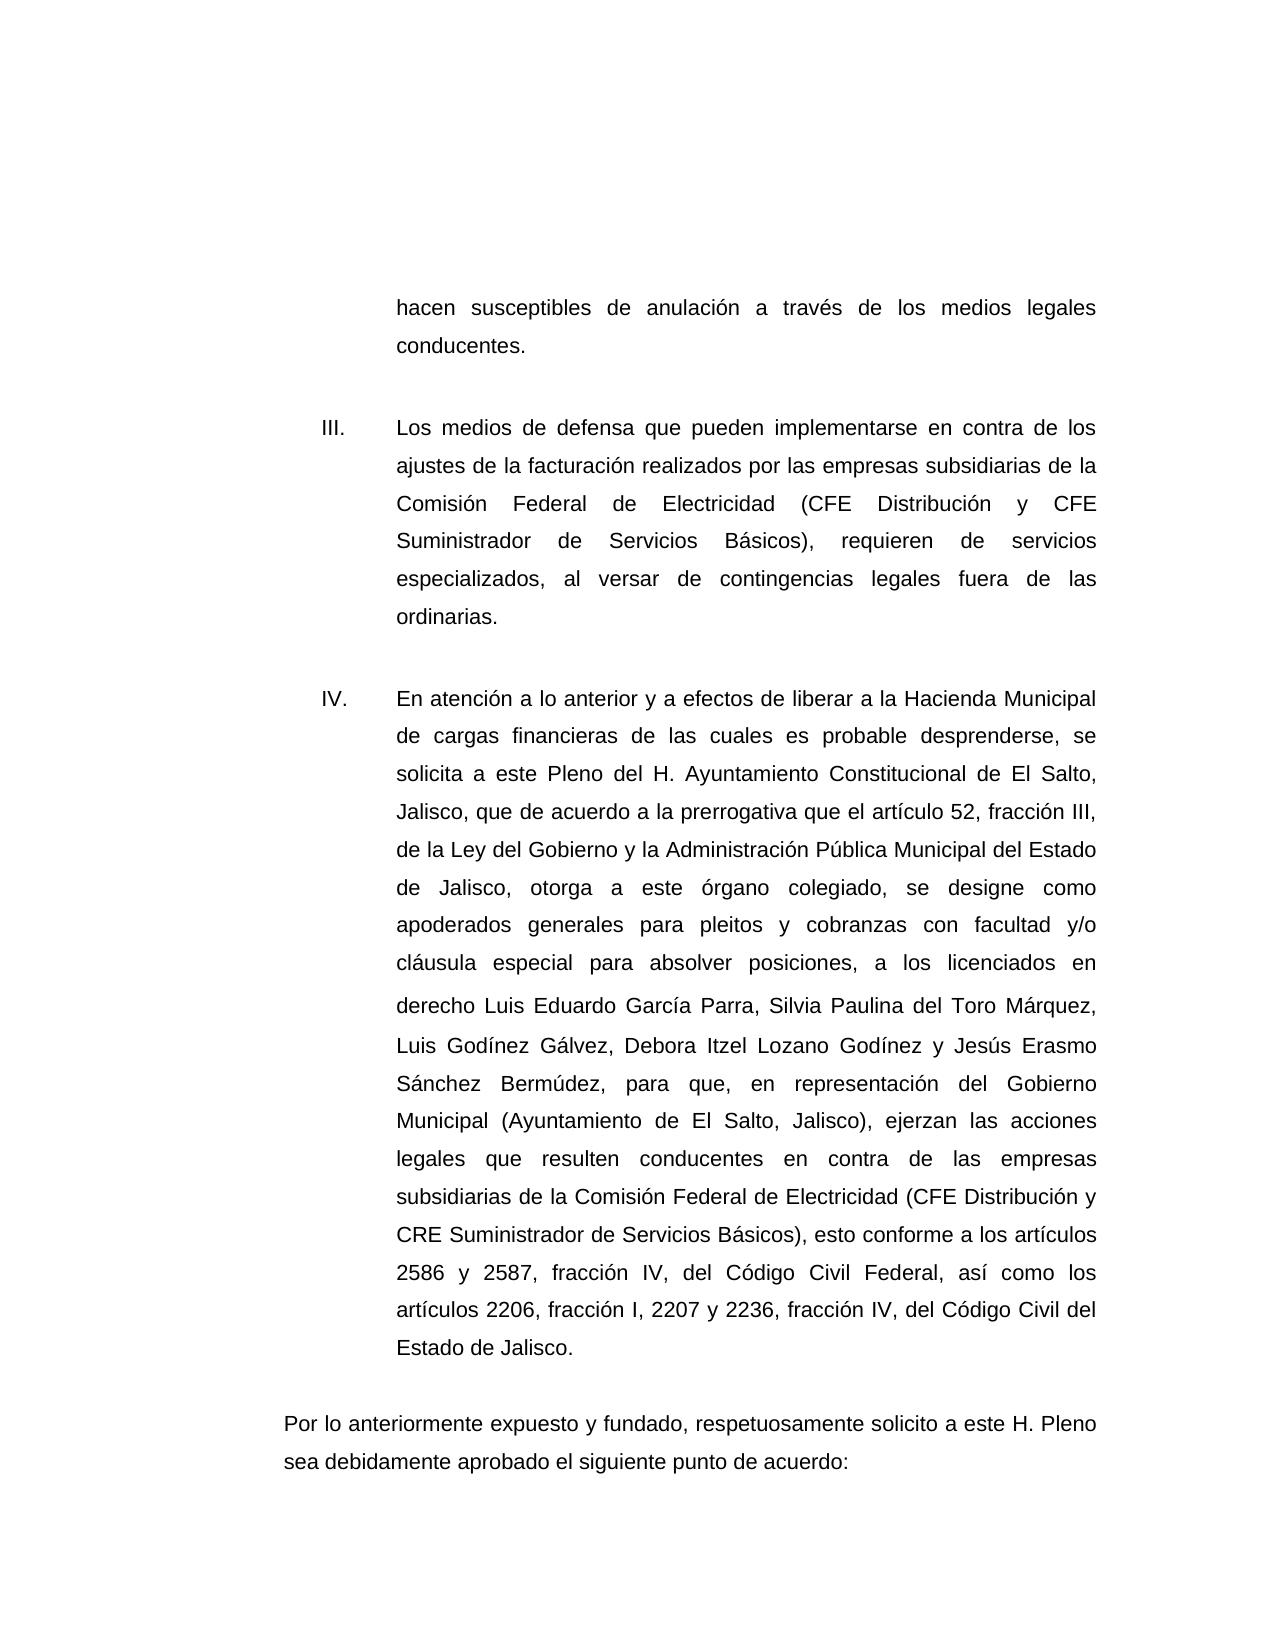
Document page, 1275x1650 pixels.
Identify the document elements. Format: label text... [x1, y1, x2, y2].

list Los medios de defensa que pueden implementarse en contra de los ajustes de la facturación realizados por las empresas subsidiarias de la Comisión Federal de Electricidad (CFE Distribución y CFE Suministrador de Servicios Básicos), requieren de servicios especializados, al versar de contingencias legales fuera de las ordinarias. [321, 415, 1098, 629]
list En atención a lo anterior y a efectos de liberar a la Hacienda Municipal de cargas financieras de las cuales es probable desprenderse, se solicita a este Pleno del H. Ayuntamiento Constitucional de El Salto, Jalisco, que de acuerdo a la prerrogativa que el artículo 52, fracción III, de la Ley del Gobierno y la Administración Pública Municipal del Estado de Jalisco, otorga a este órgano colegiado, se designe como apoderados generales para pleitos y cobranzas con facultad y/o cláusula especial para absolver posiciones, a los licenciados en derecho Luis Eduardo García Parra, Silvia Paulina del Toro Márquez, Luis Godínez Gálvez, Debora Itzel Lozano Godínez y Jesús Erasmo Sánchez Bermúdez, para que, en representación del Gobierno Municipal (Ayuntamiento de El Salto, Jalisco), ejerzan las acciones legales que resulten conducentes en contra de las empresas subsidiarias de la Comisión Federal de Electricidad (CFE Distribución y CRE Suministrador de Servicios Básicos), esto conforme a los artículos 2586 y 2587, fracción IV, del Código Civil Federal, así como los artículos 2206, fracción I, 2207 y 2236, fracción IV, del Código Civil del Estado de Jalisco. [321, 686, 1098, 1360]
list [321, 295, 1098, 358]
text Por lo anteriormente expuesto y fundado, respetuosamente solicito a este H. Pleno sea debidamente aprobado el siguiente punto de acuerdo: [283, 1411, 1098, 1474]
